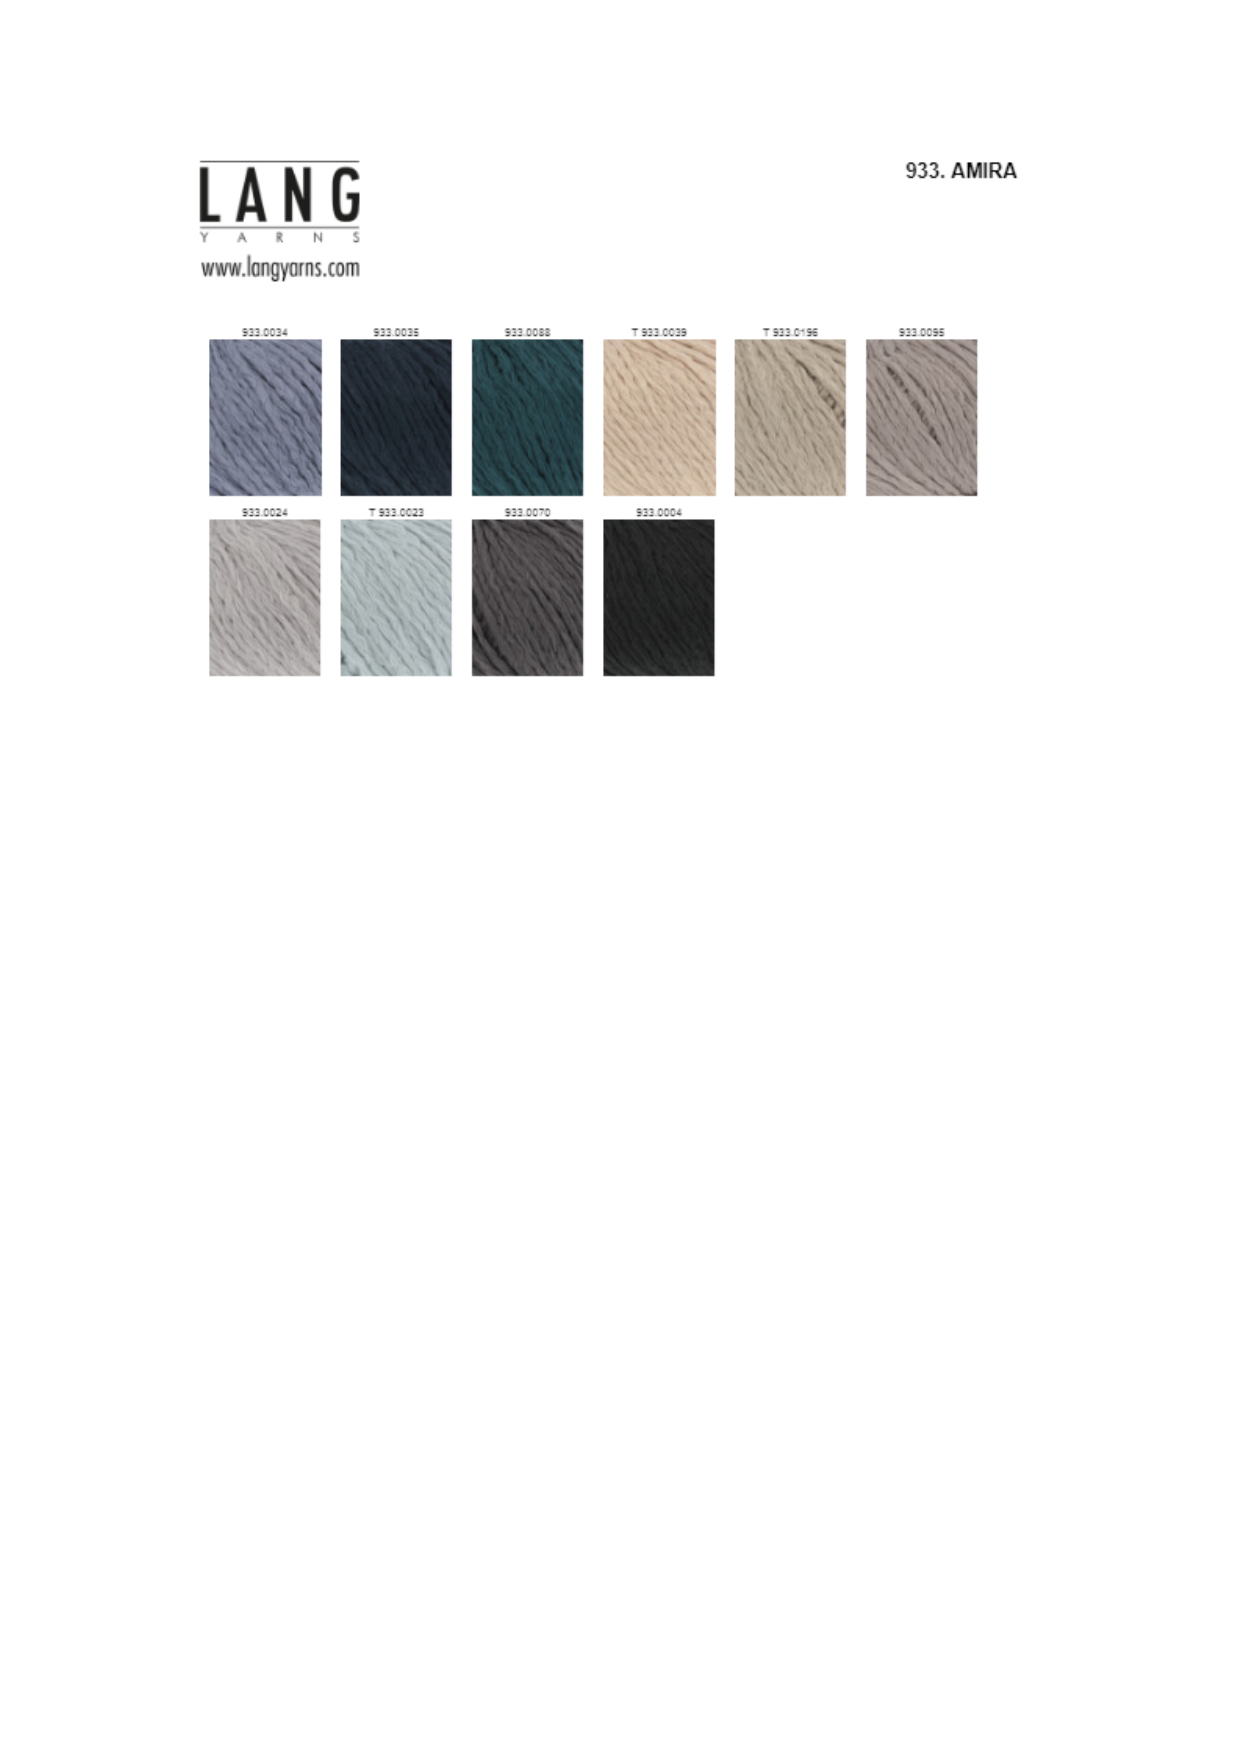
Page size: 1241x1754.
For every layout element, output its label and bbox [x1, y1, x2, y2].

picture [147, 147, 1076, 703]
